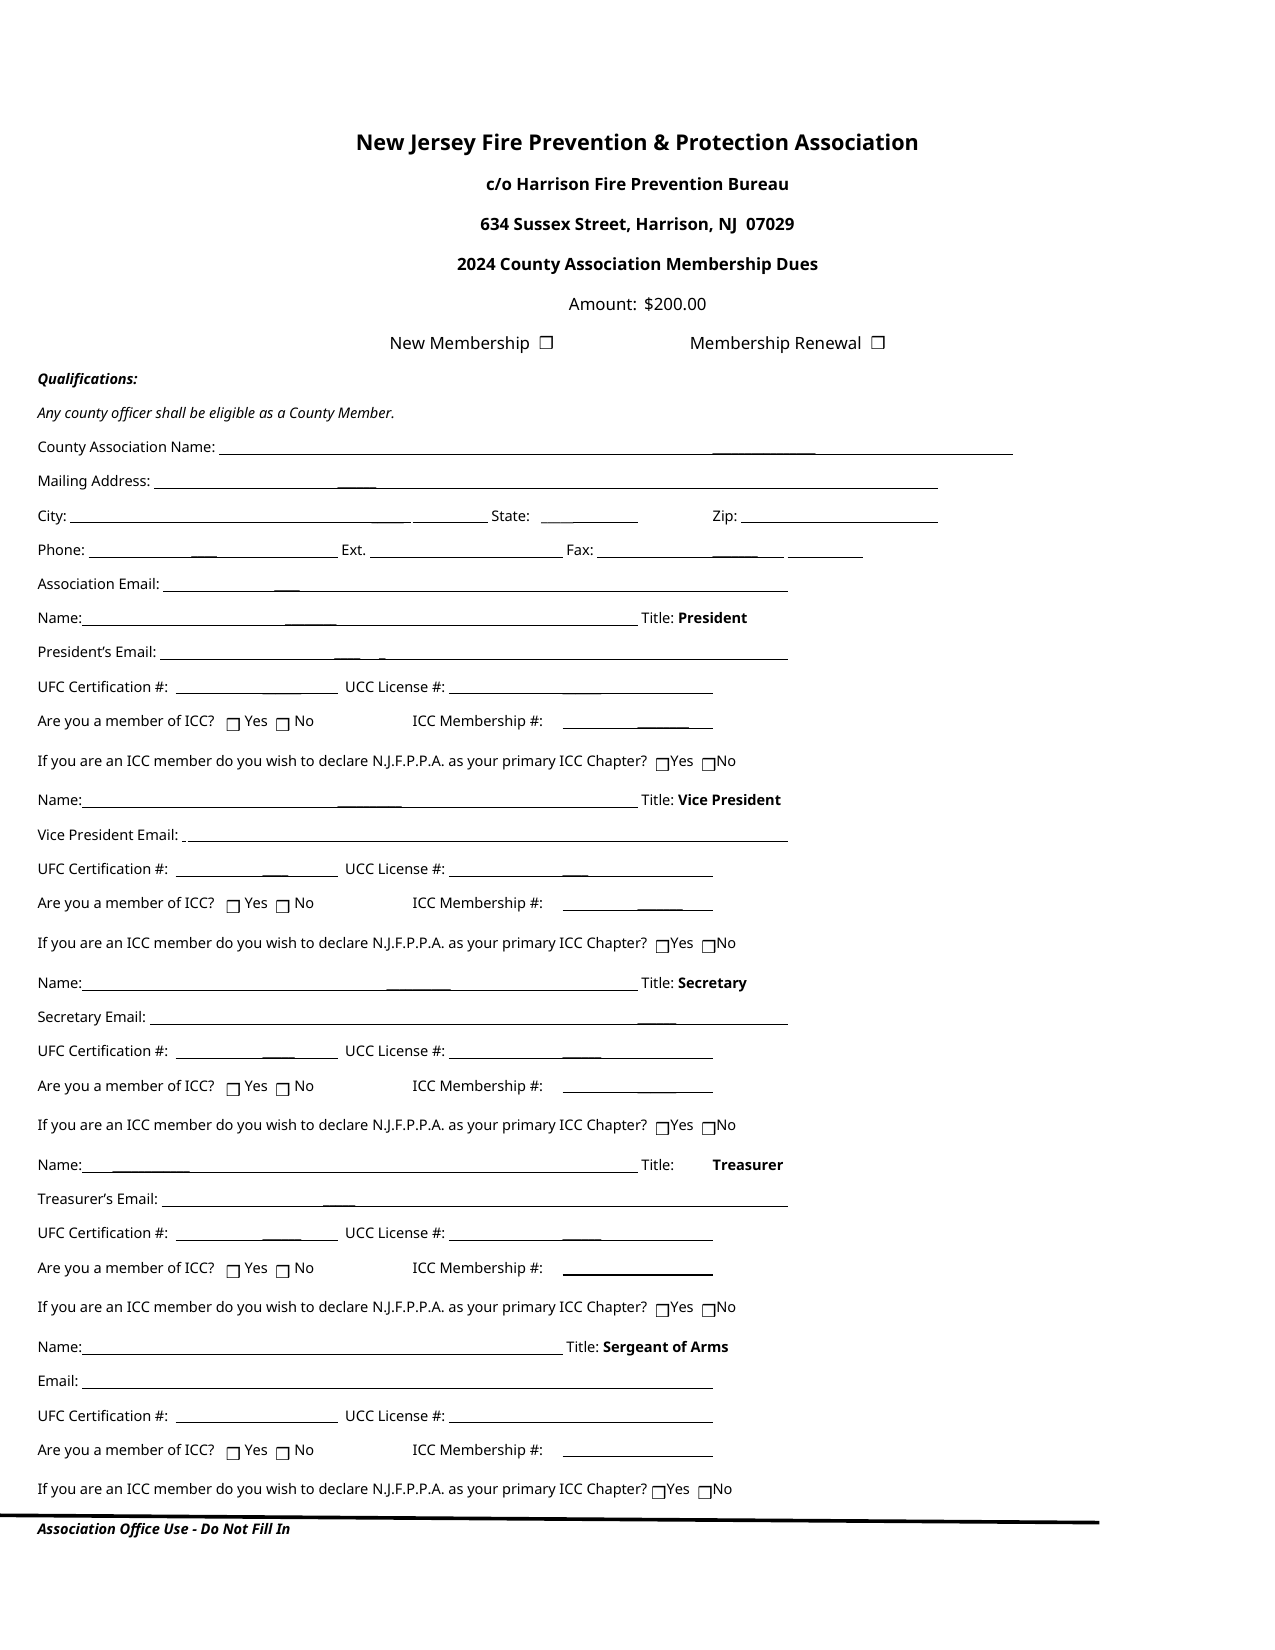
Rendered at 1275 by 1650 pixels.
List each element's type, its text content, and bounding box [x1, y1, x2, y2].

text Are you a member of ICC? ❒ Yes ❒ No ICC Membership #: ______ [37, 1061, 1263, 1101]
text Secretary Email: ______ [37, 993, 1263, 1027]
text President’s Email: ____ _ [37, 628, 1263, 662]
text City: _____ State: _____ Zip: [37, 491, 1263, 525]
text Any county officer shall be eligible as a County Member. [37, 389, 1244, 423]
text Name: ____________ Title: Treasurer [37, 1141, 1263, 1175]
text Qualifications: [37, 355, 1244, 389]
text If you are an ICC member do you wish to declare N.J.F.P.P.A. as your primary ICC Chapter? ❒Yes ❒No [37, 1101, 1263, 1141]
text Are you a member of ICC? ❒ Yes ❒ No ICC Membership #: ______ [37, 1243, 1263, 1283]
text If you are an ICC member do you wish to declare N.J.F.P.P.A. as your primary ICC Chapter? ❒Yes ❒No [37, 1283, 1263, 1323]
text If you are an ICC member do you wish to declare N.J.F.P.P.A. as your primary ICC Chapter? ❒Yes ❒No [37, 736, 1263, 776]
text Association Office Use - Do Not Fill In [37, 1505, 1263, 1539]
text Treasurer’s Email: _____ [37, 1175, 1263, 1209]
text UFC Certification #: ______ UCC License #: ______ [37, 1209, 1263, 1243]
text UFC Certification #: UCC License #: [37, 1391, 1263, 1425]
text UFC Certification #: ____ UCC License #: ____ [37, 844, 1263, 878]
text Email: [37, 1357, 1263, 1391]
text Phone: ____ Ext. Fax: _______ [37, 526, 1263, 559]
text Name: ________ Title: President [37, 594, 1263, 628]
text 2024 County Association Membership Dues [37, 236, 1237, 275]
text Vice President Email: [37, 810, 1263, 844]
text Are you a member of ICC? ❒ Yes ❒ No ICC Membership #: [37, 1425, 1263, 1465]
text Name: Title: Sergeant of Arms [37, 1323, 1263, 1357]
text If you are an ICC member do you wish to declare N.J.F.P.P.A. as your primary ICC Chapter? ❒Yes ❒No [37, 1465, 1263, 1505]
text New Membership ❒ Membership Renewal ❒ [37, 315, 1237, 355]
text Association Email: ____ [37, 560, 1263, 594]
text Name: __________ Title: Secretary [37, 959, 1263, 993]
text Mailing Address: ______ [37, 457, 1263, 491]
text Amount: $200.00 [37, 275, 1237, 315]
text Are you a member of ICC? ❒ Yes ❒ No ICC Membership #: ________ [37, 696, 1263, 736]
text Are you a member of ICC? ❒ Yes ❒ No ICC Membership #: _______ [37, 878, 1263, 918]
text Name: __________ Title: Vice President [37, 776, 1263, 810]
text UFC Certification #: ______ UCC License #: ______ [37, 662, 1263, 696]
text If you are an ICC member do you wish to declare N.J.F.P.P.A. as your primary ICC Chapter? ❒Yes ❒No [37, 918, 1263, 958]
text County Association Name: ________________ [37, 423, 1263, 457]
text UFC Certification #: _____ UCC License #: ______ [37, 1027, 1263, 1061]
